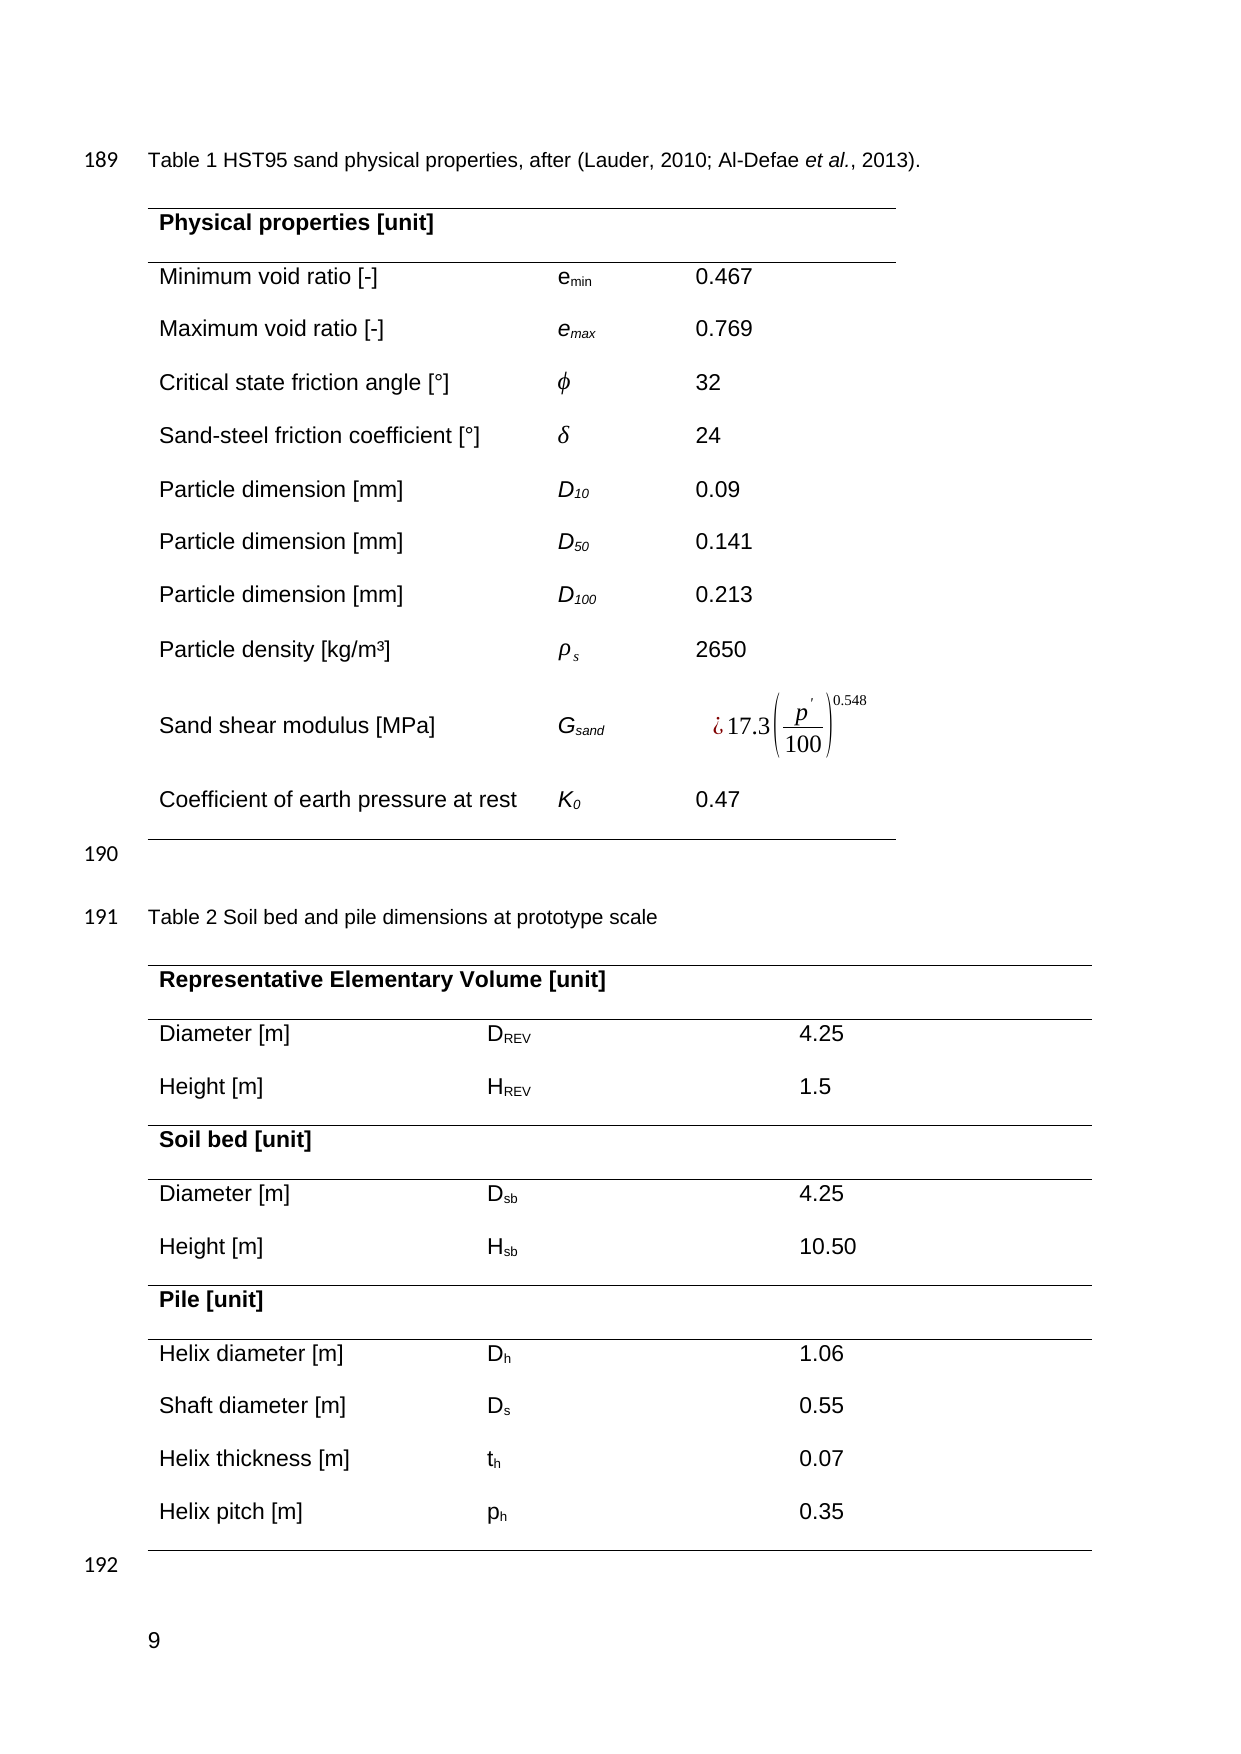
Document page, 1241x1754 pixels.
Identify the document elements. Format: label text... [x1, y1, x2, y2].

table_cell Soil bed [unit] [148, 1126, 1092, 1179]
table_cell D100 [546, 581, 684, 633]
table_cell 2650 [684, 634, 896, 691]
table_cell Height [m] [148, 1073, 476, 1125]
table_cell Coefficient of earth pressure at rest [148, 786, 546, 839]
table_header [684, 209, 896, 262]
table_cell 0.769 [684, 315, 896, 368]
table_cell [546, 368, 684, 422]
table_cell 4.25 [788, 1180, 1092, 1233]
table_cell Ds [476, 1393, 788, 1445]
table_cell 0.55 [788, 1393, 1092, 1445]
table_cell 0.47 [684, 786, 896, 839]
table_cell 0.09 [684, 476, 896, 528]
table_cell 1.5 [788, 1073, 1092, 1125]
table_cell D10 [546, 476, 684, 528]
table_cell Particle dimension [mm] [148, 476, 546, 528]
table_cell [546, 422, 684, 476]
table_cell th [476, 1445, 788, 1498]
table_cell Particle density [kg/m³] [148, 634, 546, 691]
table_cell D50 [546, 528, 684, 581]
table_cell Pile [unit] [148, 1286, 1092, 1339]
table_cell Dsb [476, 1180, 788, 1233]
table_cell 0.213 [684, 581, 896, 633]
table_cell 0.141 [684, 528, 896, 581]
table_header Representative Elementary Volume [unit] [148, 966, 1092, 1019]
table_cell Diameter [m] [148, 1020, 476, 1073]
table_cell 0.35 [788, 1498, 1092, 1550]
table_cell 24 [684, 422, 896, 476]
table_cell Critical state friction angle [°] [148, 368, 546, 422]
table_cell Diameter [m] [148, 1180, 476, 1233]
table_cell Dh [476, 1340, 788, 1392]
table_cell 32 [684, 368, 896, 422]
table_cell [684, 691, 896, 786]
table_cell Minimum void ratio [-] [148, 263, 546, 315]
table_cell Particle dimension [mm] [148, 528, 546, 581]
table_header [546, 209, 684, 262]
table_cell Helix thickness [m] [148, 1445, 476, 1498]
table_cell [546, 634, 684, 691]
table_cell 10.50 [788, 1233, 1092, 1285]
table_cell 4.25 [788, 1020, 1092, 1073]
table_cell 0.467 [684, 263, 896, 315]
table_cell emax [546, 315, 684, 368]
table_cell Maximum void ratio [-] [148, 315, 546, 368]
table_cell K0 [546, 786, 684, 839]
table_cell Sand-steel friction coefficient [°] [148, 422, 546, 476]
table_cell Shaft diameter [m] [148, 1393, 476, 1445]
table_cell ph [476, 1498, 788, 1550]
table_cell Sand shear modulus [MPa] [148, 691, 546, 786]
table_cell Helix diameter [m] [148, 1340, 476, 1392]
table_header Physical properties [unit] [148, 209, 546, 262]
table_cell HREV [476, 1073, 788, 1125]
table_cell 0.07 [788, 1445, 1092, 1498]
table_cell DREV [476, 1020, 788, 1073]
table_cell 1.06 [788, 1340, 1092, 1392]
table_cell Particle dimension [mm] [148, 581, 546, 633]
table_cell Gsand [546, 691, 684, 786]
table_cell emin [546, 263, 684, 315]
table_cell Helix pitch [m] [148, 1498, 476, 1550]
table_cell Height [m] [148, 1233, 476, 1285]
table_cell Hsb [476, 1233, 788, 1285]
